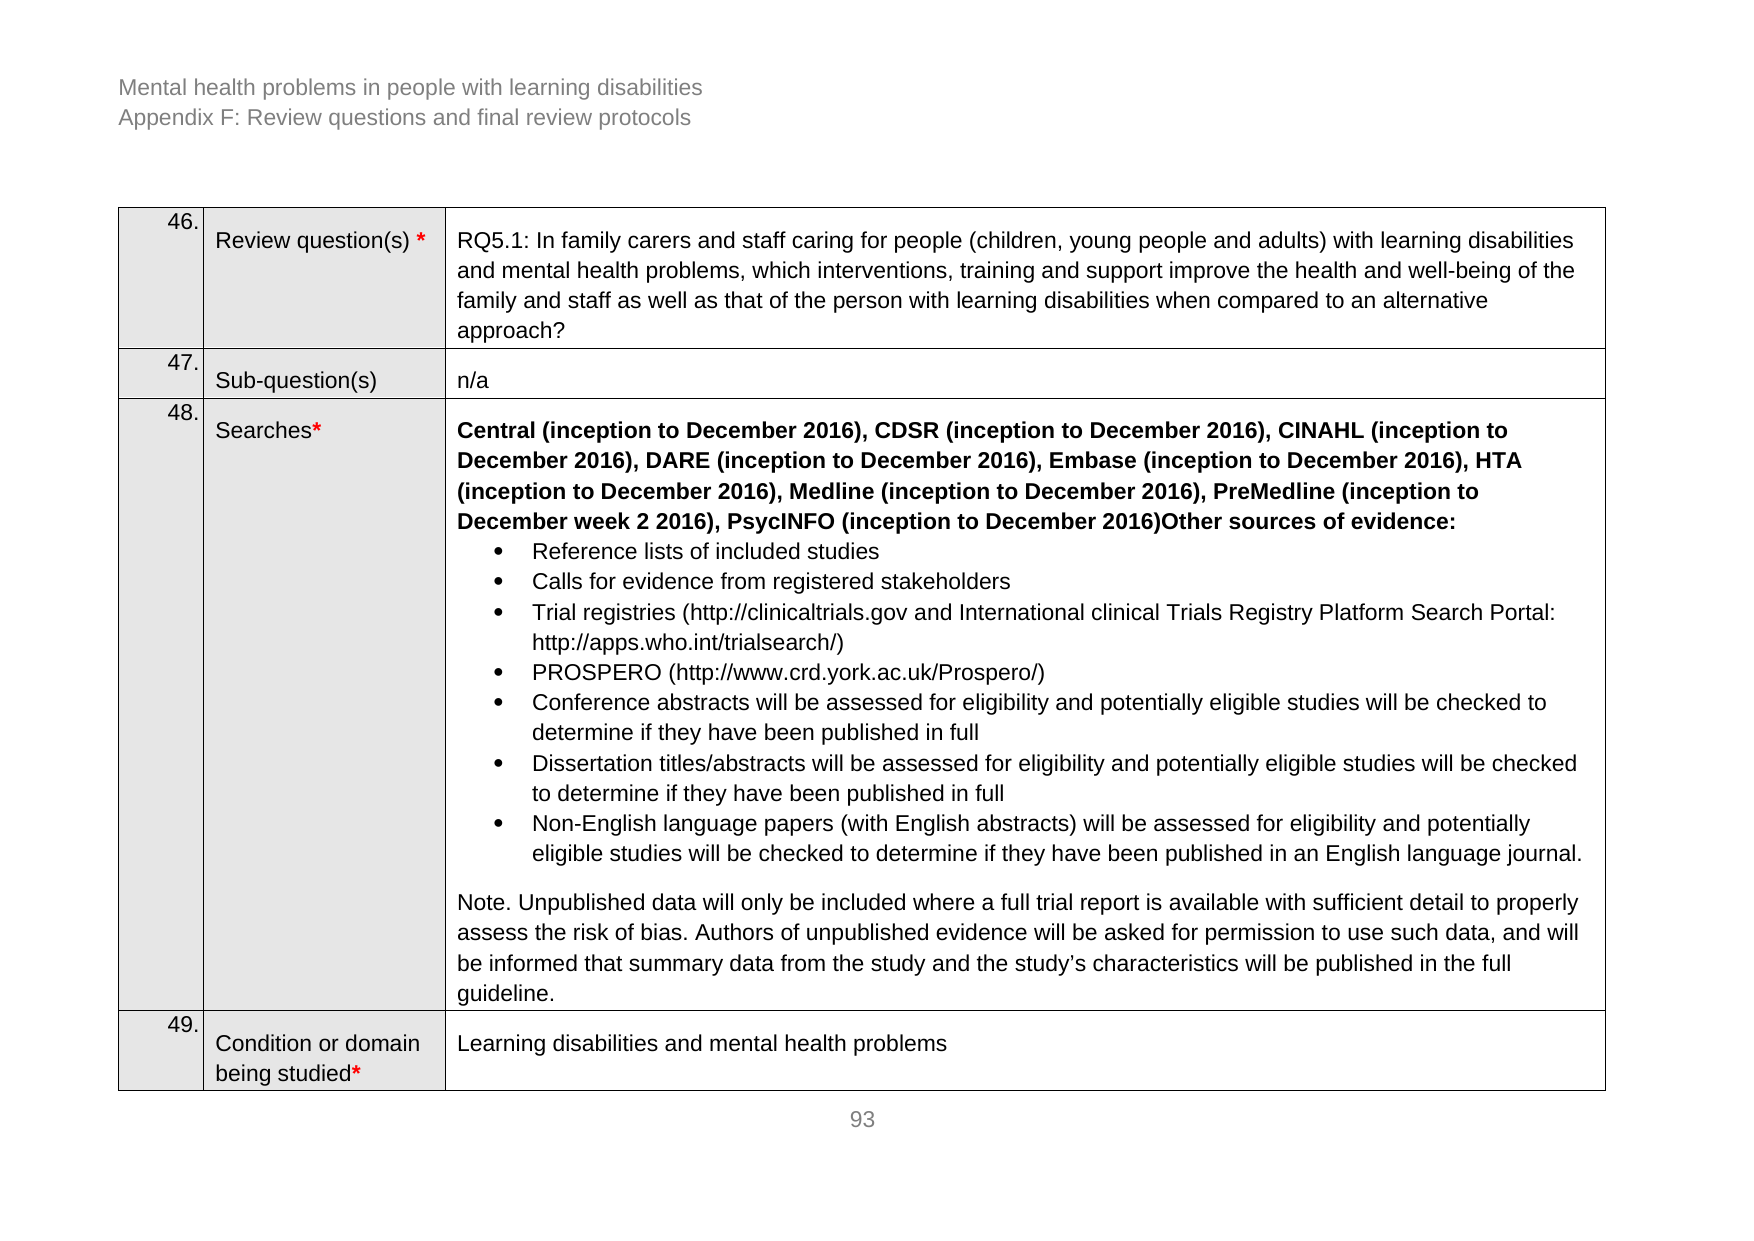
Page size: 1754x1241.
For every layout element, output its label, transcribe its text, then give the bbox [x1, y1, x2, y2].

table_cell Central (inception to December 2016), CDSR (inception to December 2016), CINAHL (inception to December 2016), DARE (inception to December 2016), Embase (inception to December 2016), HTA (inception to December 2016), Medline (inception to December 2016), PreMedline (inception to December week 2 2016), PsycINFO (inception to December 2016)Other sources of evidence: Reference lists of included studies Calls for evidence from registered stakeholders Trial registries (http://clinicaltrials.gov and International clinical Trials Registry Platform Search Portal: http://apps.who.int/trialsearch/) PROSPERO (http://www.crd.york.ac.uk/Prospero/) Conference abstracts will be assessed for eligibility and potentially eligible studies will be checked to determine if they have been published in full Dissertation titles/abstracts will be assessed for eligibility and potentially eligible studies will be checked to determine if they have been published in full Non-English language papers (with English abstracts) will be assessed for eligibility and potentially eligible studies will be checked to determine if they have been published in an English language journal. Note. Unpublished data will only be included where a full trial report is available with sufficient detail to properly assess the risk of bias. Authors of unpublished evidence will be asked for permission to use such data, and will be informed that summary data from the study and the study’s characteristics will be published in the full guideline. [446, 399, 1605, 1010]
table_cell [119, 208, 203, 347]
table_cell n/a [446, 349, 1605, 397]
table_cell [204, 1011, 445, 1090]
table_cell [446, 1011, 1605, 1090]
table_cell [119, 1011, 203, 1090]
table_cell [119, 399, 203, 1010]
table_cell RQ5.1: In family carers and staff caring for people (children, young people and adults) with learning disabilities and mental health problems, which interventions, training and support improve the health and well-being of the family and staff as well as that of the person with learning disabilities when compared to an alternative approach? [446, 208, 1605, 347]
table_cell Searches* [204, 399, 445, 1010]
table_cell Review question(s) * [204, 208, 445, 347]
table_cell [119, 349, 203, 397]
table_cell Sub-question(s) [204, 349, 445, 397]
